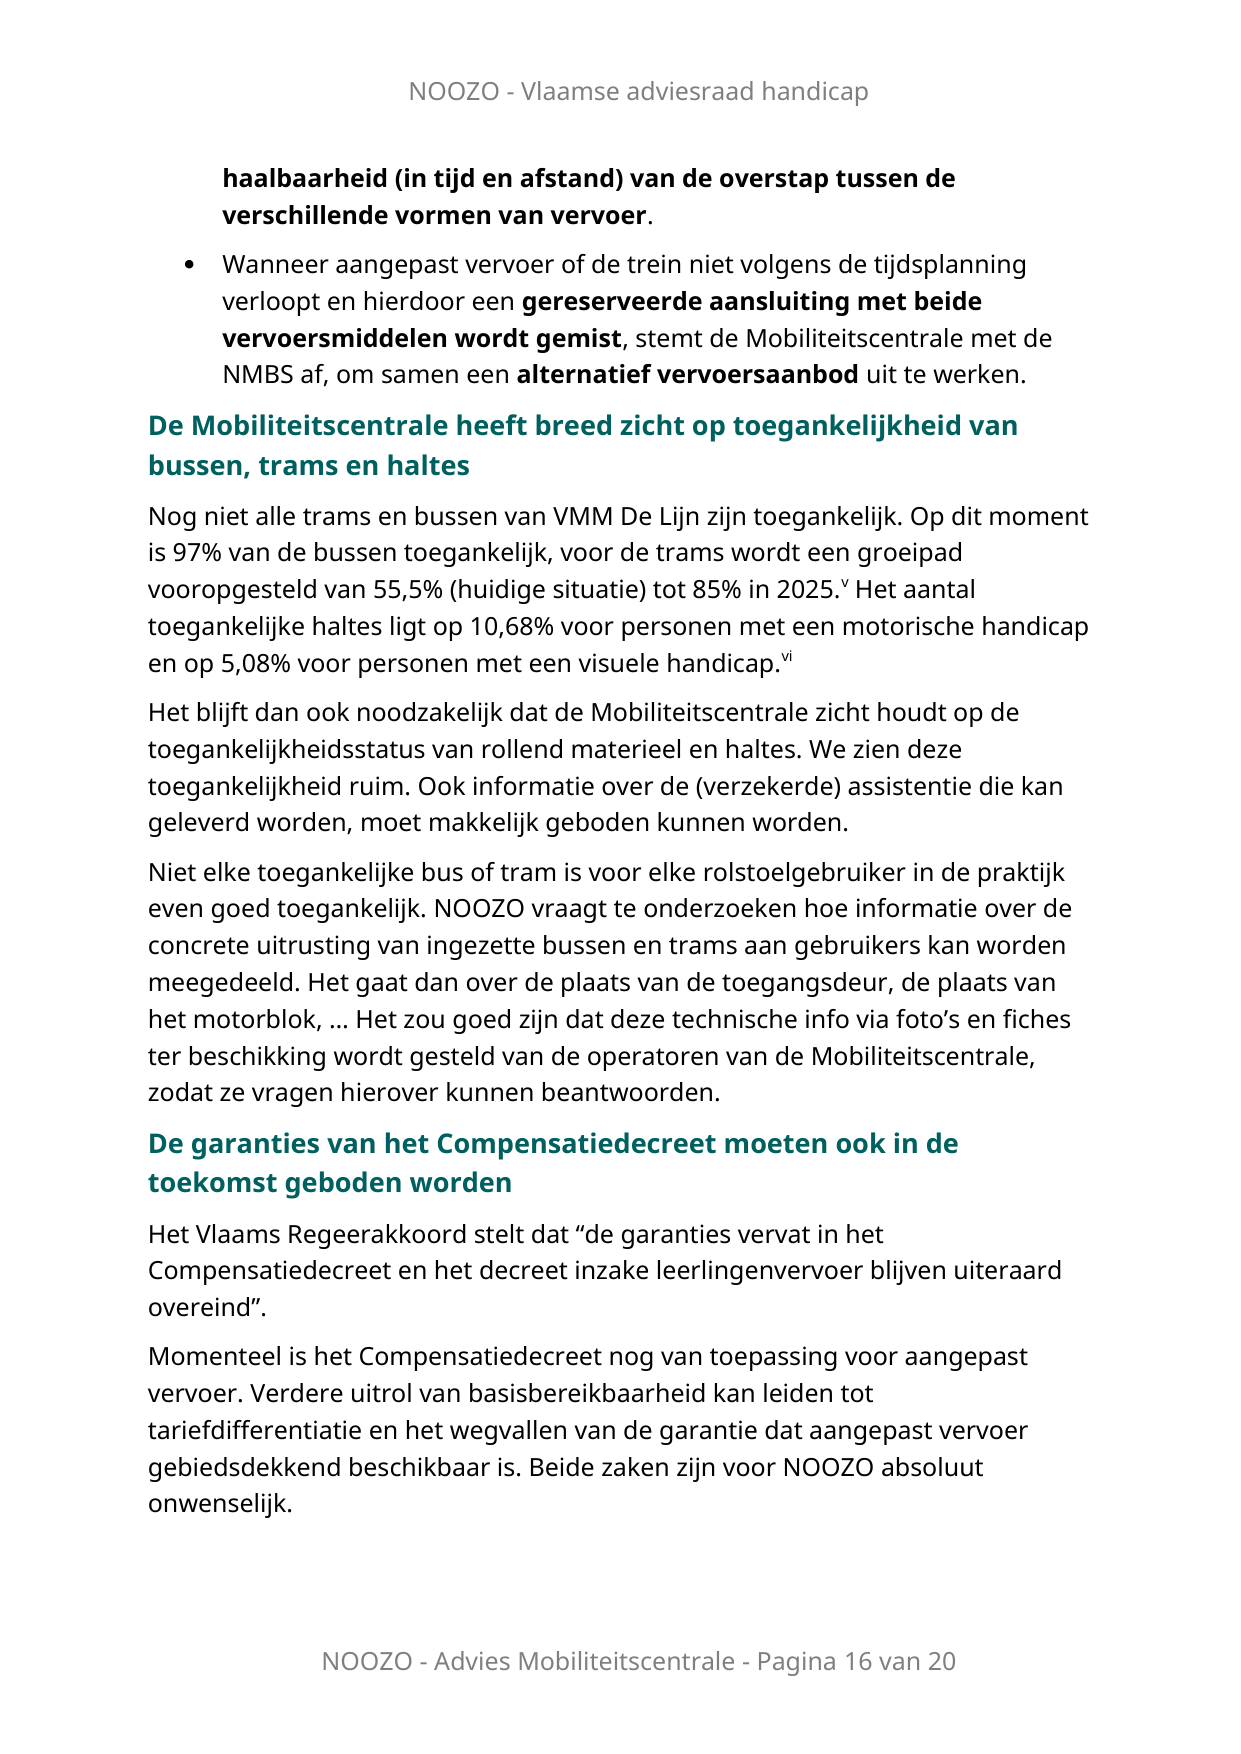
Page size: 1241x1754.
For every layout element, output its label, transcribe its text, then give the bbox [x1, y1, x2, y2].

text Het blijft dan ook noodzakelijk dat de Mobiliteitscentrale zicht houdt op de toegankelijkheidsstatus van rollend materieel en haltes. We zien deze toegankelijkheid ruim. Ook informatie over de (verzekerde) assistentie die kan geleverd worden, moet makkelijk geboden kunnen worden. [148, 695, 1093, 839]
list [185, 161, 1093, 231]
subtitle De Mobiliteitscentrale heeft breed zicht op toegankelijkheid van bussen, trams en haltes [148, 406, 1093, 483]
subtitle De garanties van het Compensatiedecreet moeten ook in de toekomst geboden worden [148, 1124, 1093, 1201]
text Niet elke toegankelijke bus of tram is voor elke rolstoelgebruiker in de praktijk even goed toegankelijk. NOOZO vraagt te onderzoeken hoe informatie over de concrete uitrusting van ingezette bussen en trams aan gebruikers kan worden meegedeeld. Het gaat dan over de plaats van de toegangsdeur, de plaats van het motorblok, … Het zou goed zijn dat deze technische info via foto’s en fiches ter beschikking wordt gesteld van de operatoren van de Mobiliteitscentrale, zodat ze vragen hierover kunnen beantwoorden. [148, 854, 1093, 1109]
text Het Vlaams Regeerakkoord stelt dat “de garanties vervat in het Compensatiedecreet en het decreet inzake leerlingenvervoer blijven uiteraard overeind”. [148, 1216, 1093, 1324]
text Nog niet alle trams en bussen van VMM De Lijn zijn toegankelijk. Op dit moment is 97% van de bussen toegankelijk, voor de trams wordt een groeipad vooropgesteld van 55,5% (huidige situatie) tot 85% in 2025. Het aantal toegankelijke haltes ligt op 10,68% voor personen met een motorische handicap en op 5,08% voor personen met een visuele handicap. [148, 498, 1093, 679]
text Momenteel is het Compensatiedecreet nog van toepassing voor aangepast vervoer. Verdere uitrol van basisbereikbaarheid kan leiden tot tariefdifferentiatie en het wegvallen van de garantie dat aangepast vervoer gebiedsdekkend beschikbaar is. Beide zaken zijn voor NOOZO absoluut onwenselijk. [148, 1339, 1093, 1520]
list Wanneer aangepast vervoer of de trein niet volgens de tijdsplanning verloopt en hierdoor een gereserveerde aansluiting met beide vervoersmiddelen wordt gemist, stemt de Mobiliteitscentrale met de NMBS af, om samen een alternatief vervoersaanbod uit te werken. [185, 247, 1093, 391]
